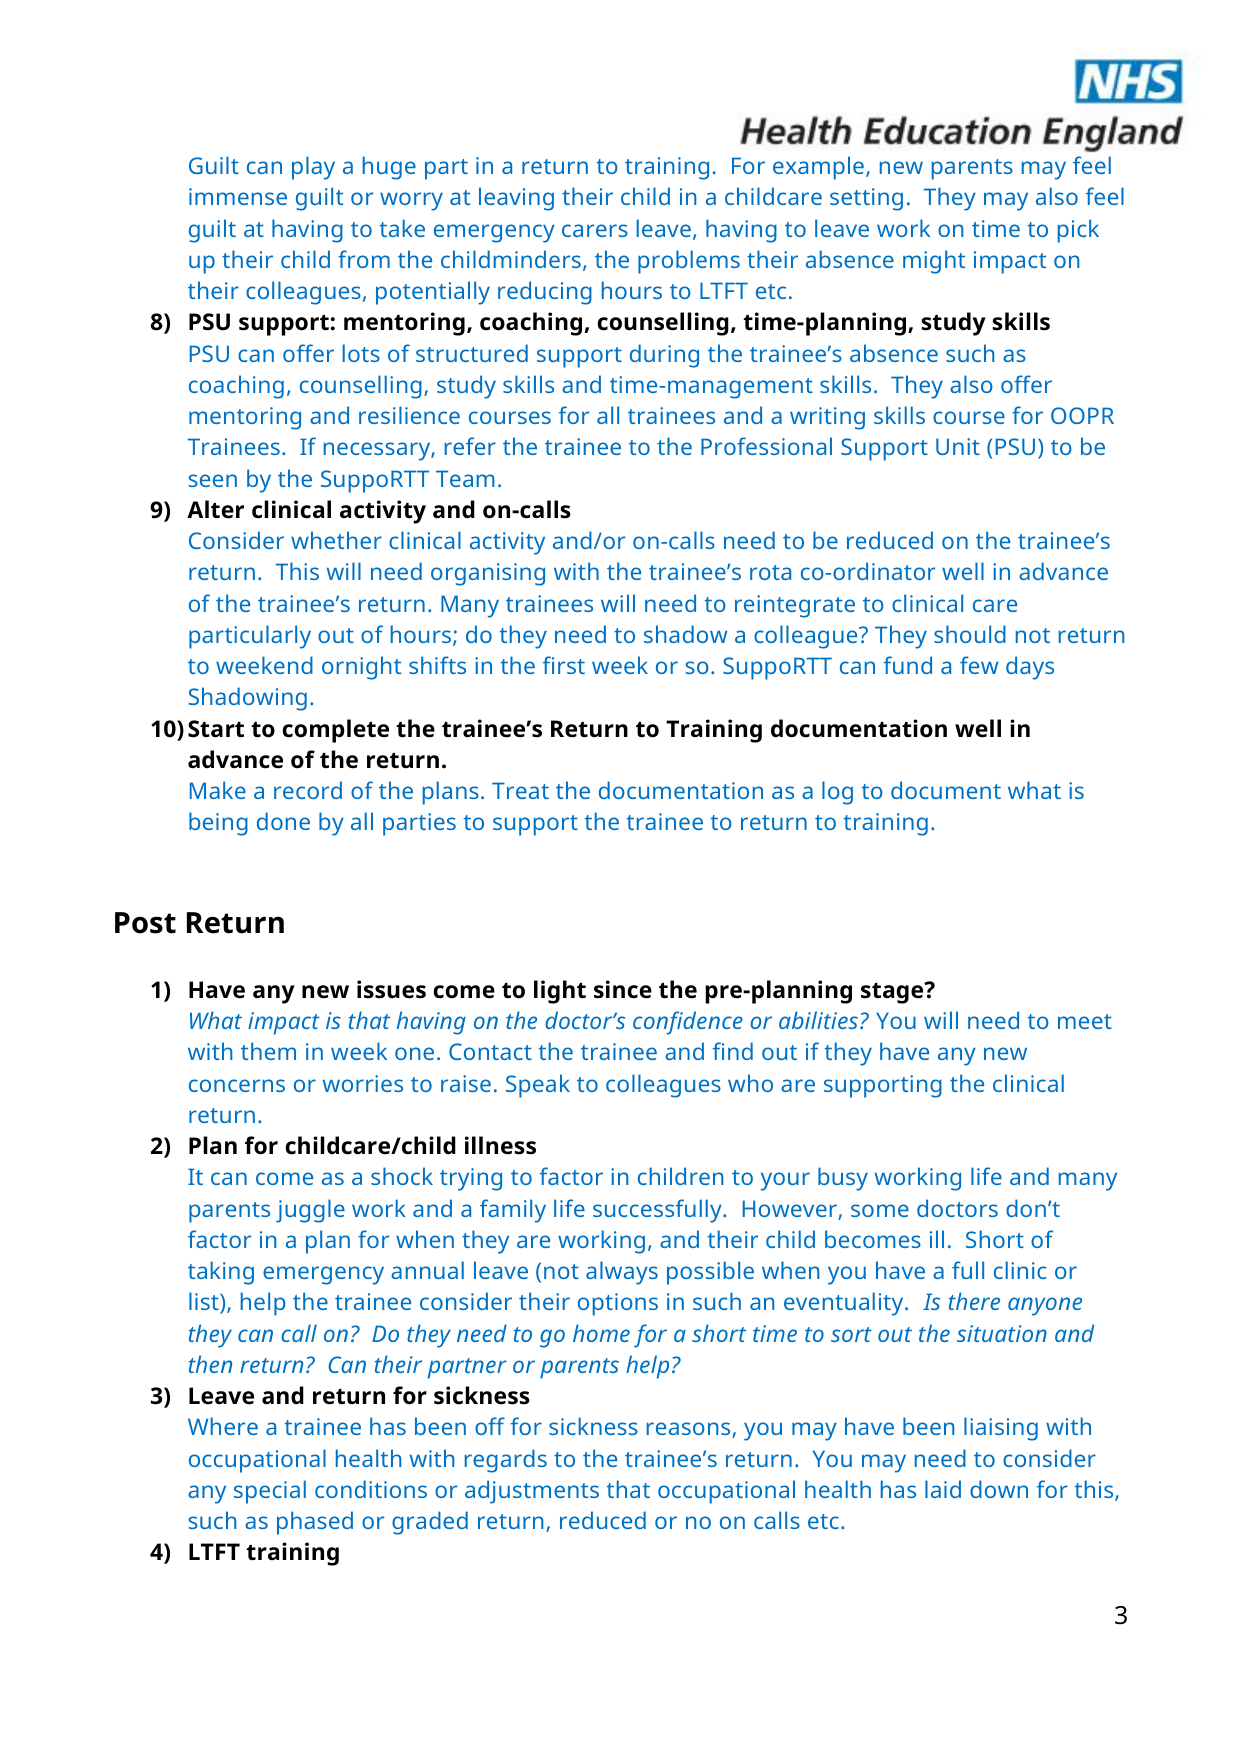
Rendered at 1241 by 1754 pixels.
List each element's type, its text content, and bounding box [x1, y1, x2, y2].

list What impact is that having on the doctor’s confidence or abilities? You will need to meet with them in week one. Contact the trainee and find out if they have any new concerns or worries to raise. Speak to colleagues who are supporting the clinical return. [187, 1005, 1128, 1130]
list Leave and return for sickness [150, 1380, 1128, 1411]
list PSU support: mentoring, coaching, counselling, time-planning, study skills [150, 306, 1128, 337]
list Start to complete the trainee’s Return to Training documentation well in advance of the return. [150, 712, 1128, 775]
picture [0, 0, 1241, 182]
list Plan for childcare/child illness [150, 1130, 1128, 1161]
list Consider whether clinical activity and/or on-calls need to be reduced on the trainee’s return. This will need organising with the trainee’s rota co-ordinator well in advance of the trainee’s return. Many trainees will need to reintegrate to clinical care particularly out of hours; do they need to shadow a colleague? They should not return to weekend ornight shifts in the first week or so. SuppoRTT can fund a few days Shadowing. [187, 525, 1128, 712]
list Alter clinical activity and on-calls [150, 494, 1128, 525]
text Post Return [112, 903, 1128, 942]
list PSU can offer lots of structured support during the trainee’s absence such as coaching, counselling, study skills and time-management skills. They also offer mentoring and resilience courses for all trainees and a writing skills course for OOPR Trainees. If necessary, refer the trainee to the Professional Support Unit (PSU) to be seen by the SuppoRTT Team. [187, 337, 1128, 494]
list Where a trainee has been off for sickness reasons, you may have been liaising with occupational health with regards to the trainee’s return. You may need to consider any special conditions or adjustments that occupational health has laid down for this, such as phased or graded return, reduced or no on calls etc. [187, 1411, 1128, 1536]
list Guilt can play a huge part in a return to training. For example, new parents may feel immense guilt or worry at leaving their child in a childcare setting. They may also feel guilt at having to take emergency carers leave, having to leave work on time to pick up their child from the childminders, the problems their absence might impact on their colleagues, potentially reducing hours to LTFT etc. [187, 150, 1128, 306]
list Have any new issues come to light since the pre-planning stage? [150, 974, 1128, 1005]
list LTFT training [150, 1536, 1128, 1567]
list It can come as a shock trying to factor in children to your busy working life and many parents juggle work and a family life successfully. However, some doctors don’t factor in a plan for when they are working, and their child becomes ill. Short of taking emergency annual leave (not always possible when you have a full clinic or list), help the trainee consider their options in such an eventuality. Is there anyone they can call on? Do they need to go home for a short time to sort out the situation and then return? Can their partner or parents help? [187, 1161, 1128, 1380]
list Make a record of the plans. Treat the documentation as a log to document what is being done by all parties to support the trainee to return to training. [187, 775, 1128, 837]
